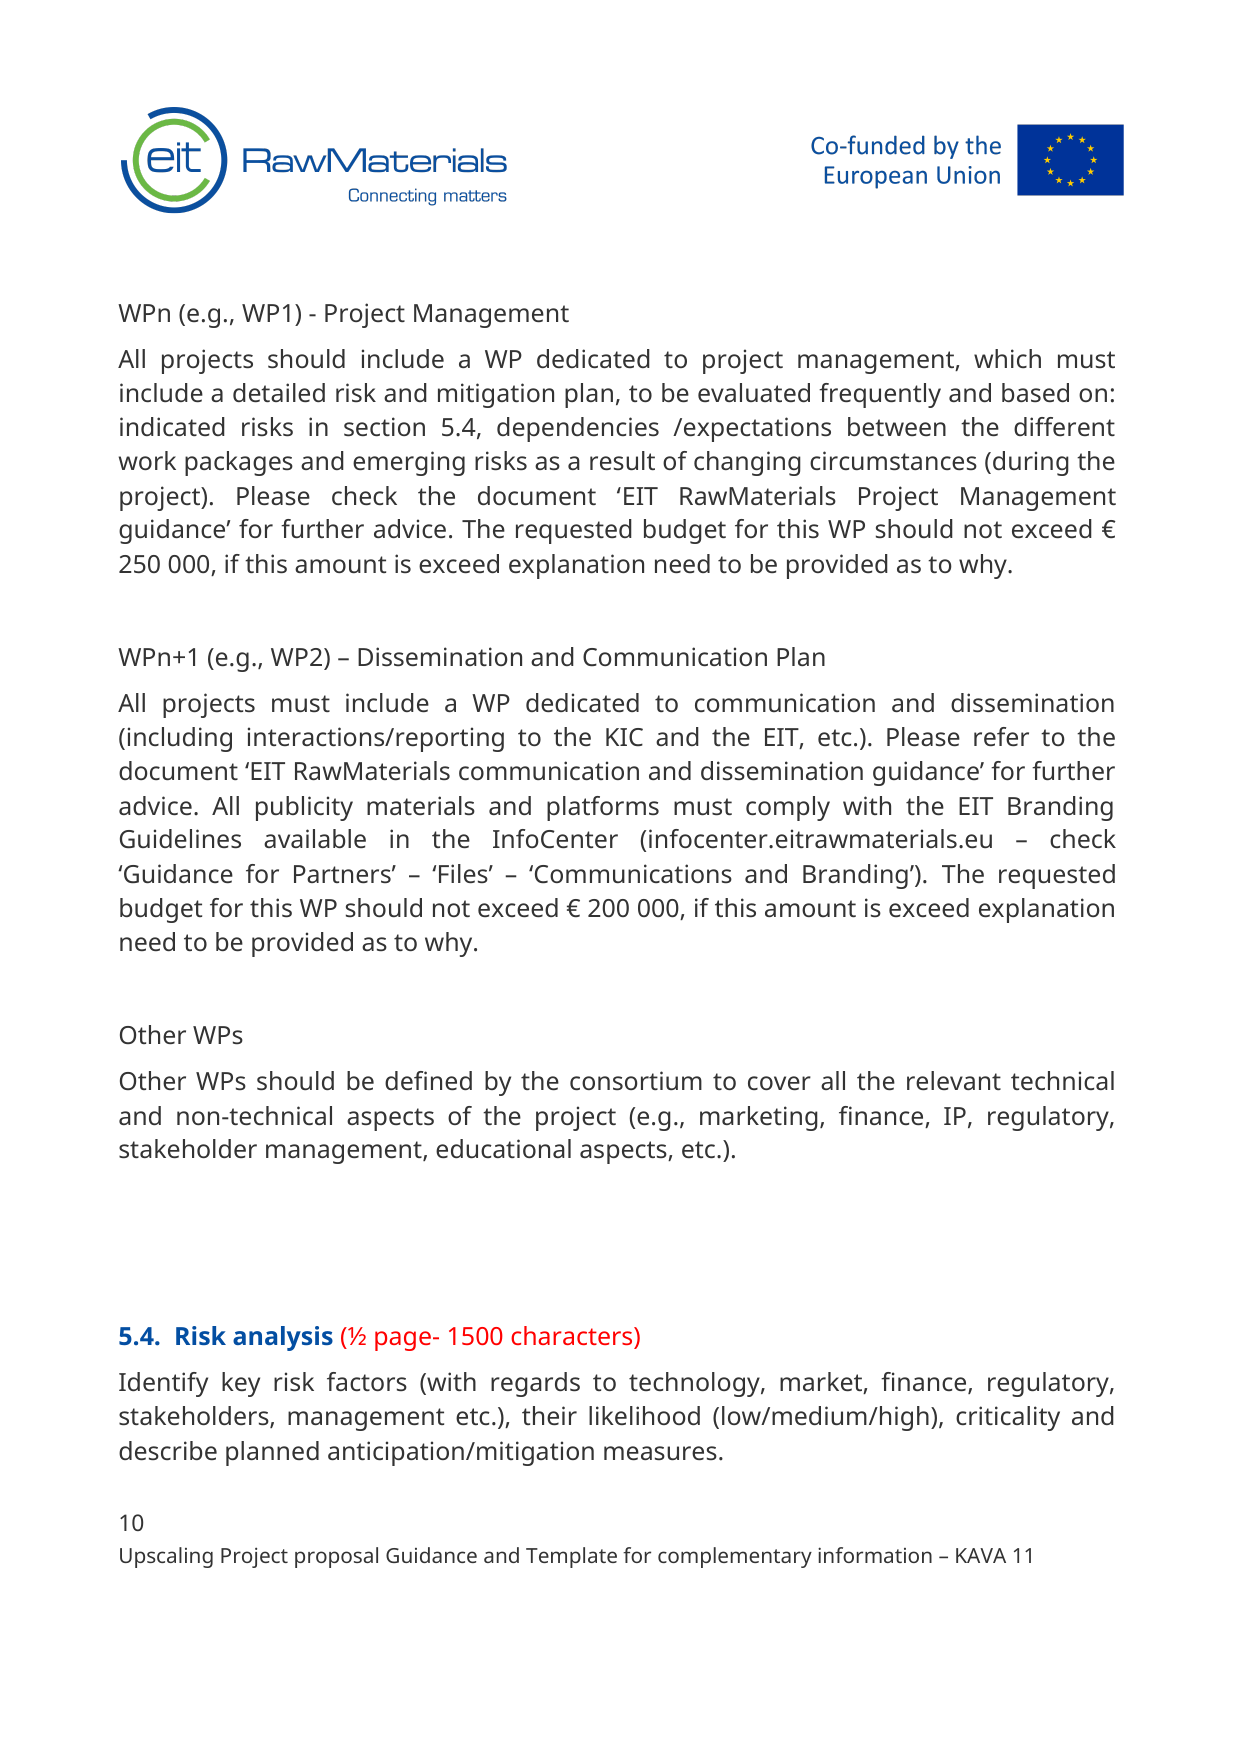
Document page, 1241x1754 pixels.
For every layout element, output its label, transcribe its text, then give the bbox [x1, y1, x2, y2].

text All projects must include a WP dedicated to communication and dissemination (including interactions/reporting to the KIC and the EIT, etc.). Please refer to the document ‘EIT RawMaterials communication and dissemination guidance’ for further advice. All publicity materials and platforms must comply with the EIT Branding Guidelines available in the InfoCenter (infocenter.eitrawmaterials.eu – check ‘Guidance for Partners’ – ‘Files’ – ‘Communications and Branding’). The requested budget for this WP should not exceed € 200 000, if this amount is exceed explanation need to be provided as to why. [118, 686, 1117, 958]
text WPn (e.g., WP1) - Project Management [118, 295, 1117, 329]
picture [1, 94, 1240, 226]
text 5.4. Risk analysis (½ page- 1500 characters) [118, 1318, 1117, 1352]
text Identify key risk factors (with regards to technology, market, finance, regulatory, stakeholders, management etc.), their likelihood (low/medium/high), criticality and describe planned anticipation/mitigation measures. [118, 1365, 1117, 1467]
text Other WPs [118, 1017, 1117, 1052]
text Other WPs should be defined by the consortium to cover all the relevant technical and non-technical aspects of the project (e.g., marketing, finance, IP, regulatory, stakeholder management, educational aspects, etc.). [118, 1064, 1117, 1166]
text All projects should include a WP dedicated to project management, which must include a detailed risk and mitigation plan, to be evaluated frequently and based on: indicated risks in section 5.4, dependencies /expectations between the different work packages and emerging risks as a result of changing circumstances (during the project). Please check the document ‘EIT RawMaterials Project Management guidance’ for further advice. The requested budget for this WP should not exceed € 250 000, if this amount is exceed explanation need to be provided as to why. [118, 342, 1117, 580]
text WPn+1 (e.g., WP2) – Dissemination and Communication Plan [118, 639, 1117, 673]
